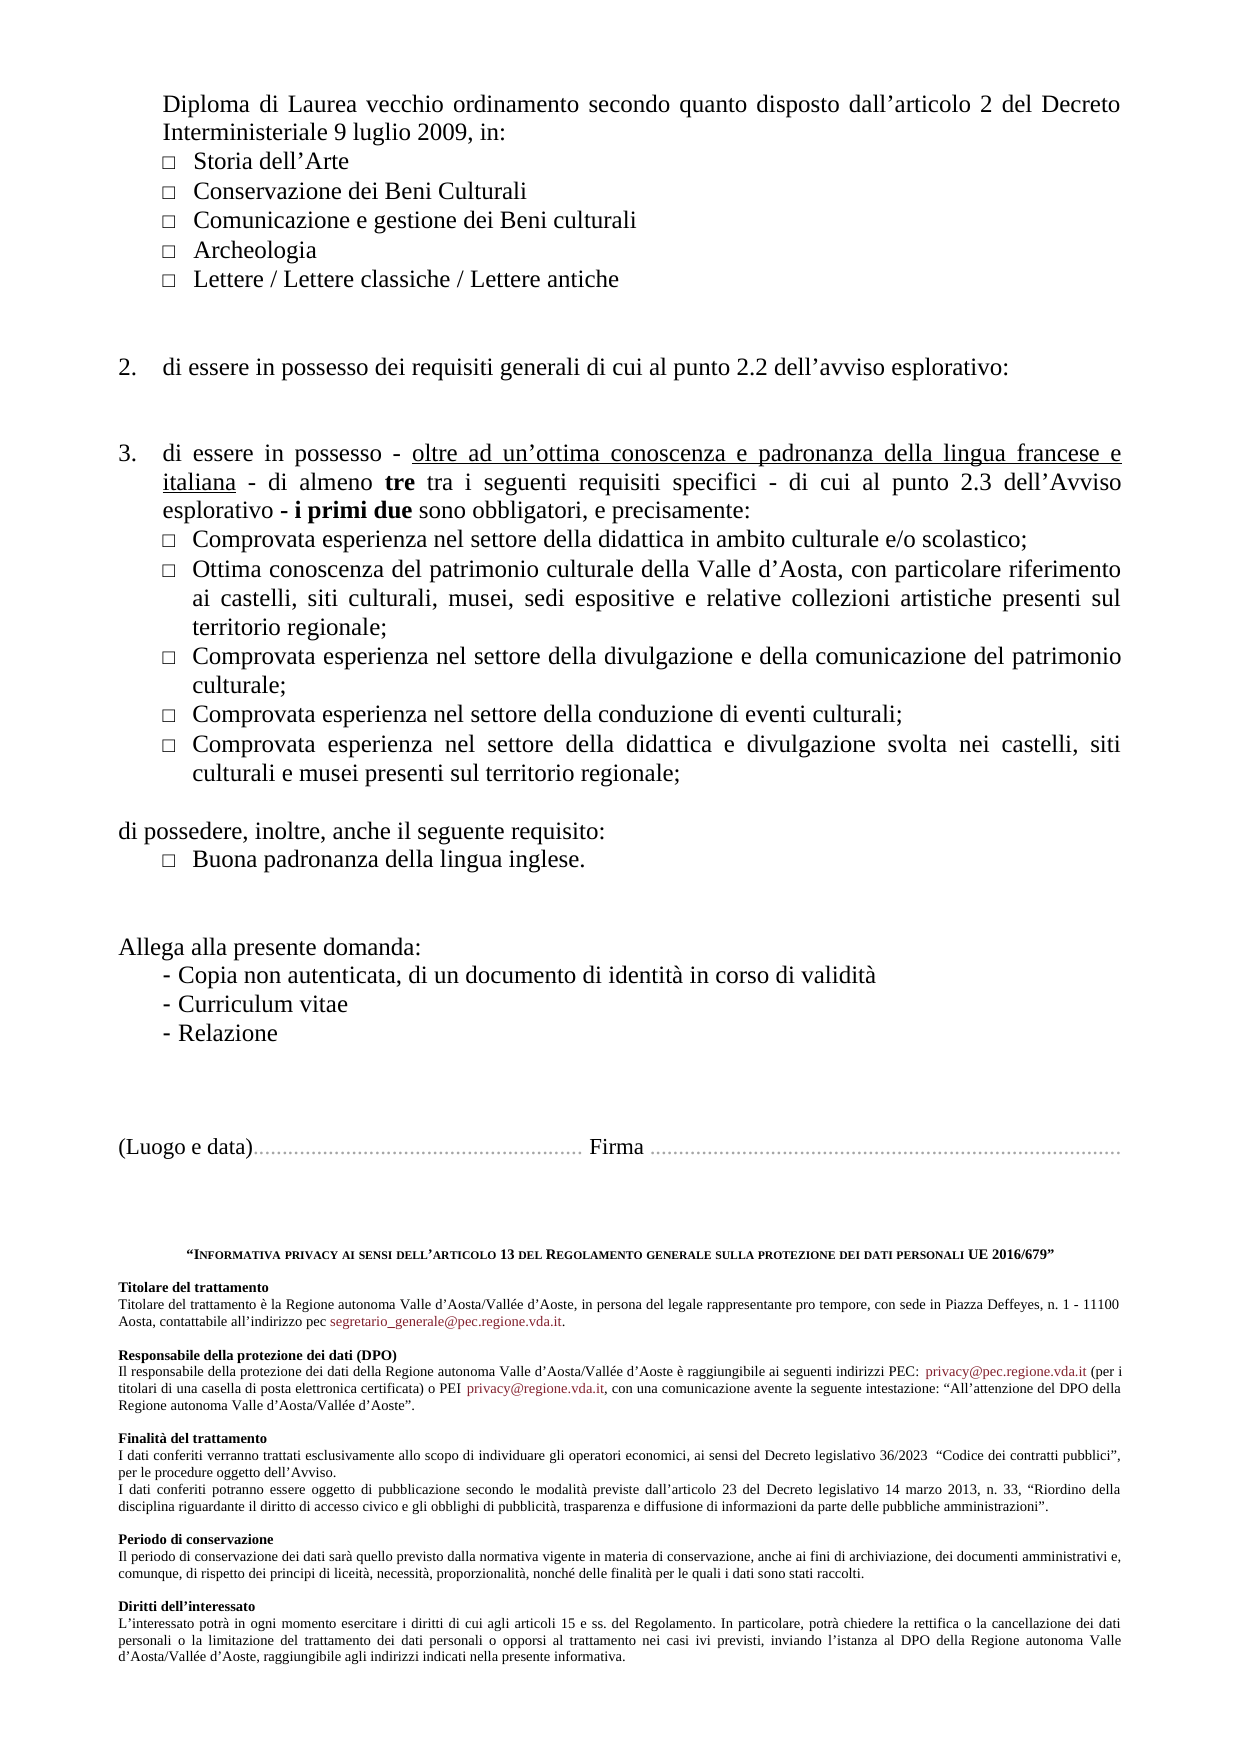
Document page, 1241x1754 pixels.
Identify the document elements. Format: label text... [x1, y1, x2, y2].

list Storia dell’Arte [162, 146, 1122, 176]
list Comprovata esperienza nel settore della didattica in ambito culturale e/o scolastico; [162, 524, 1078, 554]
list Ottima conoscenza del patrimonio culturale della Valle d’Aosta, con particolare riferimento ai castelli, siti culturali, musei, sedi espositive e relative collezioni artistiche presenti sul territorio regionale; [162, 554, 1122, 641]
list Lettere / Lettere classiche / Lettere antiche [162, 264, 1122, 294]
text Finalità del trattamento [118, 1430, 1122, 1447]
text di possedere, inoltre, anche il seguente requisito: [118, 816, 1122, 844]
text - Copia non autenticata, di un documento di identità in corso di validità [162, 960, 1122, 989]
text “Informativa privacy ai sensi dell’articolo 13 del Regolamento generale sulla protezione dei dati personali UE 2016/679” [118, 1246, 1122, 1262]
text Il responsabile della protezione dei dati della Regione autonoma Valle d’Aosta/Vallée d’Aoste è raggiungibile ai seguenti indirizzi PEC: privacy@pec.regione.vda.it (per i titolari di una casella di posta elettronica certificata) o PEI privacy@regione.vda.it, con una comunicazione avente la seguente intestazione: “All’attenzione del DPO della Regione autonoma Valle d’Aosta/Vallée d’Aoste”. [118, 1363, 1122, 1413]
text Diploma di Laurea vecchio ordinamento secondo quanto disposto dall’articolo 2 del Decreto Interministeriale 9 luglio 2009, in: [162, 89, 1122, 146]
list di essere in possesso dei requisiti generali di cui al punto 2.2 dell’avviso esplorativo: [118, 352, 1122, 380]
list Conservazione dei Beni Culturali [162, 176, 1122, 205]
text I dati conferiti potranno essere oggetto di pubblicazione secondo le modalità previste dall’articolo 23 del Decreto legislativo 14 marzo 2013, n. 33, “Riordino della disciplina riguardante il diritto di accesso civico e gli obblighi di pubblicità, trasparenza e diffusione di informazioni da parte delle pubbliche amministrazioni”. [118, 1481, 1122, 1514]
list Buona padronanza della lingua inglese. [162, 844, 1078, 874]
list Comprovata esperienza nel settore della conduzione di eventi culturali; [162, 699, 1122, 729]
text I dati conferiti verranno trattati esclusivamente allo scopo di individuare gli operatori economici, ai sensi del Decreto legislativo 36/2023 “Codice dei contratti pubblici”, per le procedure oggetto dell’Avviso. [118, 1447, 1122, 1481]
list Comprovata esperienza nel settore della didattica e divulgazione svolta nei castelli, siti culturali e musei presenti sul territorio regionale; [162, 729, 1122, 787]
text Titolare del trattamento è la Regione autonoma Valle d’Aosta/Vallée d’Aoste, in persona del legale rappresentante pro tempore, con sede in Piazza Deffeyes, n. 1 - 11100 Aosta, contattabile all’indirizzo pec segretario_generale@pec.regione.vda.it. [118, 1296, 1122, 1329]
text Il periodo di conservazione dei dati sarà quello previsto dalla normativa vigente in materia di conservazione, anche ai fini di archiviazione, dei documenti amministrativi e, comunque, di rispetto dei principi di liceità, necessità, proporzionalità, nonché delle finalità per le quali i dati sono stati raccolti. [118, 1548, 1122, 1581]
text Allega alla presente domanda: [118, 932, 1122, 960]
list Archeologia [162, 235, 1122, 264]
text L’interessato potrà in ogni momento esercitare i diritti di cui agli articoli 15 e ss. del Regolamento. In particolare, potrà chiedere la rettifica o la cancellazione dei dati personali o la limitazione del trattamento dei dati personali o opporsi al trattamento nei casi ivi previsti, inviando l’istanza al DPO della Regione autonoma Valle d’Aosta/Vallée d’Aoste, raggiungibile agli indirizzi indicati nella presente informativa. [118, 1615, 1122, 1665]
list Comprovata esperienza nel settore della divulgazione e della comunicazione del patrimonio culturale; [162, 641, 1122, 699]
list Comunicazione e gestione dei Beni culturali [162, 205, 1122, 235]
list di essere in possesso - oltre ad un’ottima conoscenza e padronanza della lingua francese e italiana - di almeno tre tra i seguenti requisiti specifici - di cui al punto 2.3 dell’Avviso esplorativo - i primi due sono obbligatori, e precisamente: [118, 438, 1122, 524]
text (Luogo e data) Firma [118, 1133, 1122, 1159]
text Diritti dell’interessato [118, 1598, 1122, 1615]
text - Curriculum vitae [162, 989, 1122, 1018]
text Titolare del trattamento [118, 1279, 1122, 1296]
text Periodo di conservazione [118, 1531, 1122, 1548]
text Responsabile della protezione dei dati (DPO) [118, 1346, 1122, 1363]
text - Relazione [162, 1018, 1122, 1047]
